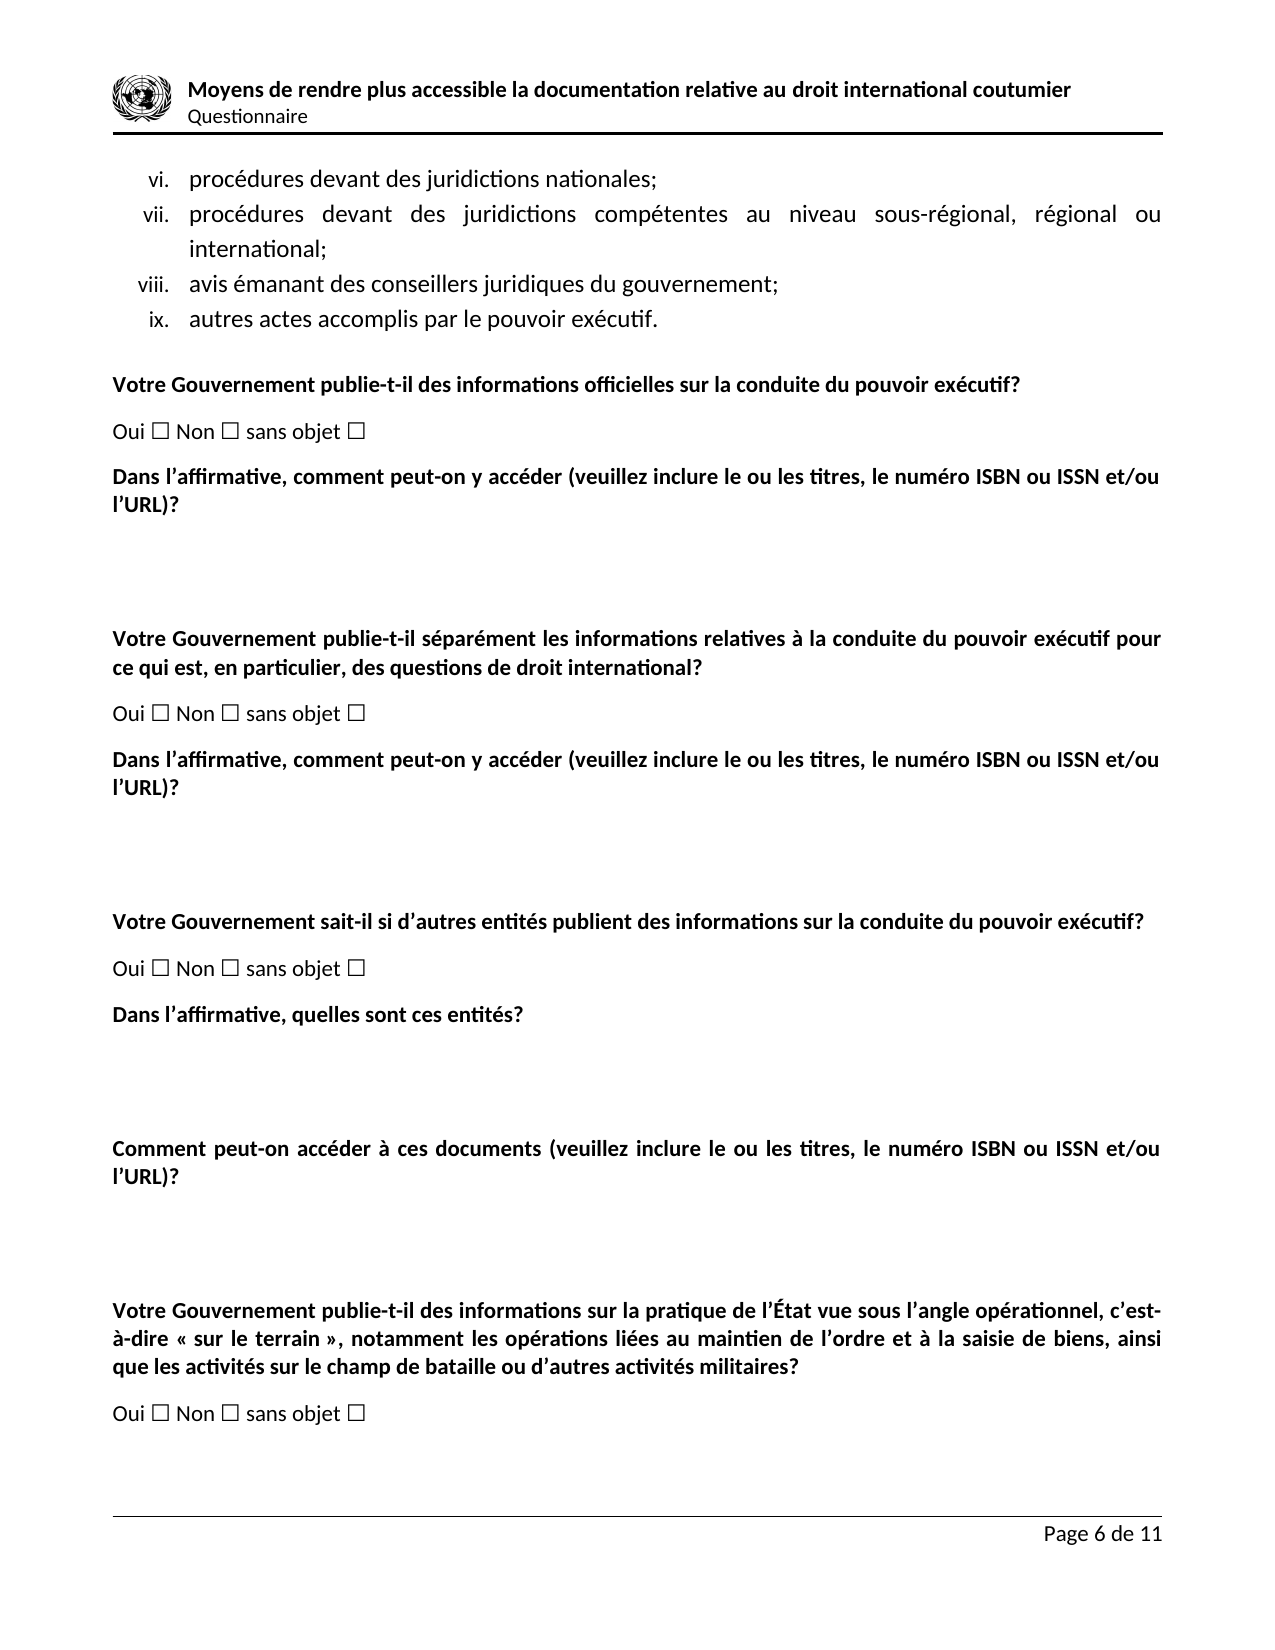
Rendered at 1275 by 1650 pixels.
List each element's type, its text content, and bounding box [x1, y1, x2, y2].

text Votre Gouvernement publie-t-il des informations officielles sur la conduite du pouvoir exécutif? [112, 370, 1162, 398]
list autres actes accomplis par le pouvoir exécutif. [169, 303, 1162, 333]
text Dans l’affirmative, comment peut-on y accéder (veuillez inclure le ou les titres, le numéro ISBN ou ISSN et/ou l’URL)? [112, 462, 1162, 518]
text Votre Gouvernement publie-t-il des informations sur la pratique de l’État vue sous l’angle opérationnel, c’est-à-dire « sur le terrain », notamment les opérations liées au maintien de l’ordre et à la saisie de biens, ainsi que les activités sur le champ de bataille ou d’autres activités militaires? [112, 1296, 1162, 1380]
picture [112, 75, 172, 122]
text Votre Gouvernement sait-il si d’autres entités publient des informations sur la conduite du pouvoir exécutif? [112, 907, 1162, 935]
list avis émanant des conseillers juridiques du gouvernement; [169, 268, 1162, 298]
text Oui Non sans objet [112, 697, 1162, 728]
list procédures devant des juridictions compétentes au niveau sous-régional, régional ou international; [169, 198, 1162, 263]
text Oui Non sans objet [112, 952, 1162, 983]
text Votre Gouvernement publie-t-il séparément les informations relatives à la conduite du pouvoir exécutif pour ce qui est, en particulier, des questions de droit international? [112, 624, 1162, 681]
text Comment peut-on accéder à ces documents (veuillez inclure le ou les titres, le numéro ISBN ou ISSN et/ou l’URL)? [112, 1134, 1162, 1190]
text Oui Non sans objet [112, 1397, 1162, 1428]
text Dans l’affirmative, quelles sont ces entités? [112, 1000, 1162, 1028]
list procédures devant des juridictions nationales; [169, 163, 1162, 193]
text Dans l’affirmative, comment peut-on y accéder (veuillez inclure le ou les titres, le numéro ISBN ou ISSN et/ou l’URL)? [112, 745, 1162, 801]
text Oui Non sans objet [112, 414, 1162, 446]
